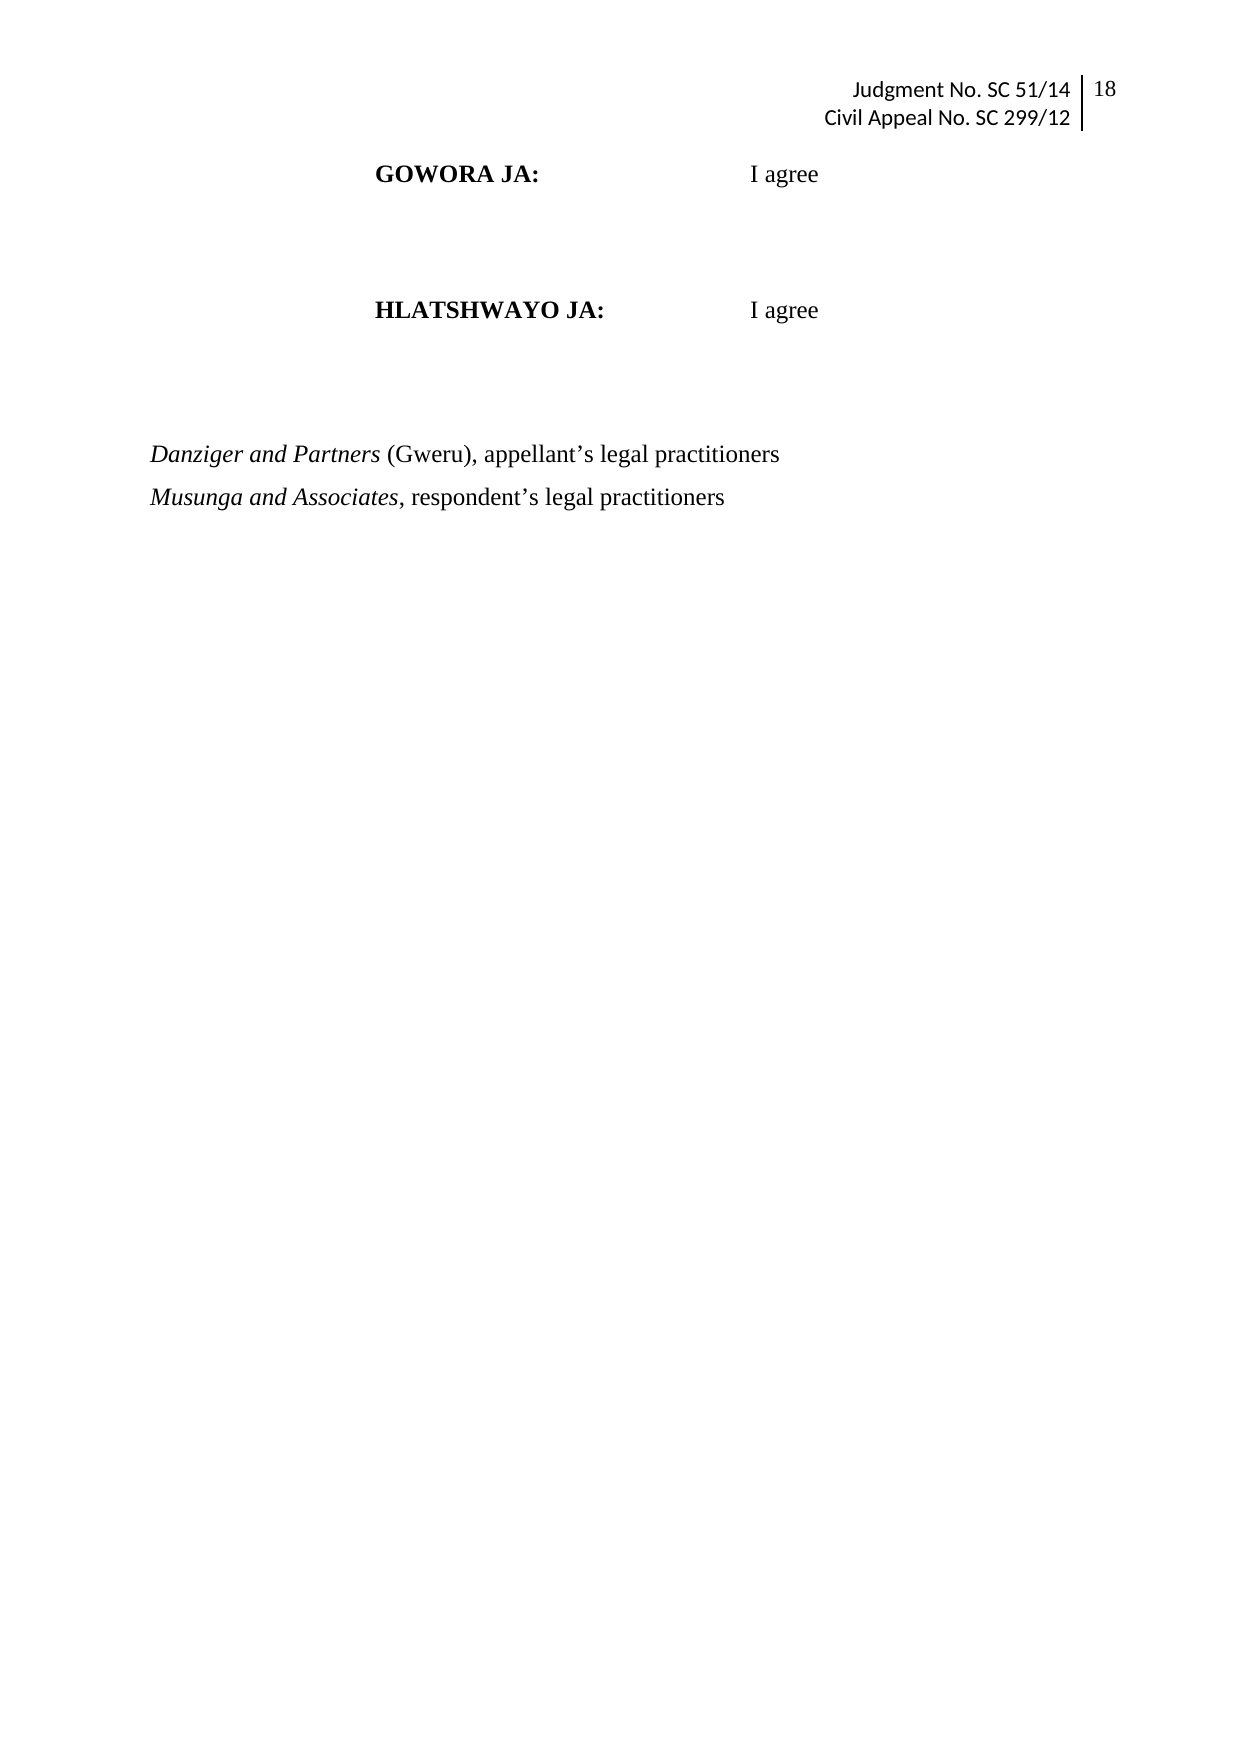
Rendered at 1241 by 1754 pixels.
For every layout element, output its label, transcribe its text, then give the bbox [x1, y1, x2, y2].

text Musunga and Associates, respondent’s legal practitioners [150, 482, 1090, 511]
text Danziger and Partners (Gweru), appellant’s legal practitioners [150, 439, 1090, 467]
text HLATSHWAYO JA: I agree [234, 295, 1090, 324]
text GOWORA JA: I agree [150, 159, 1090, 188]
